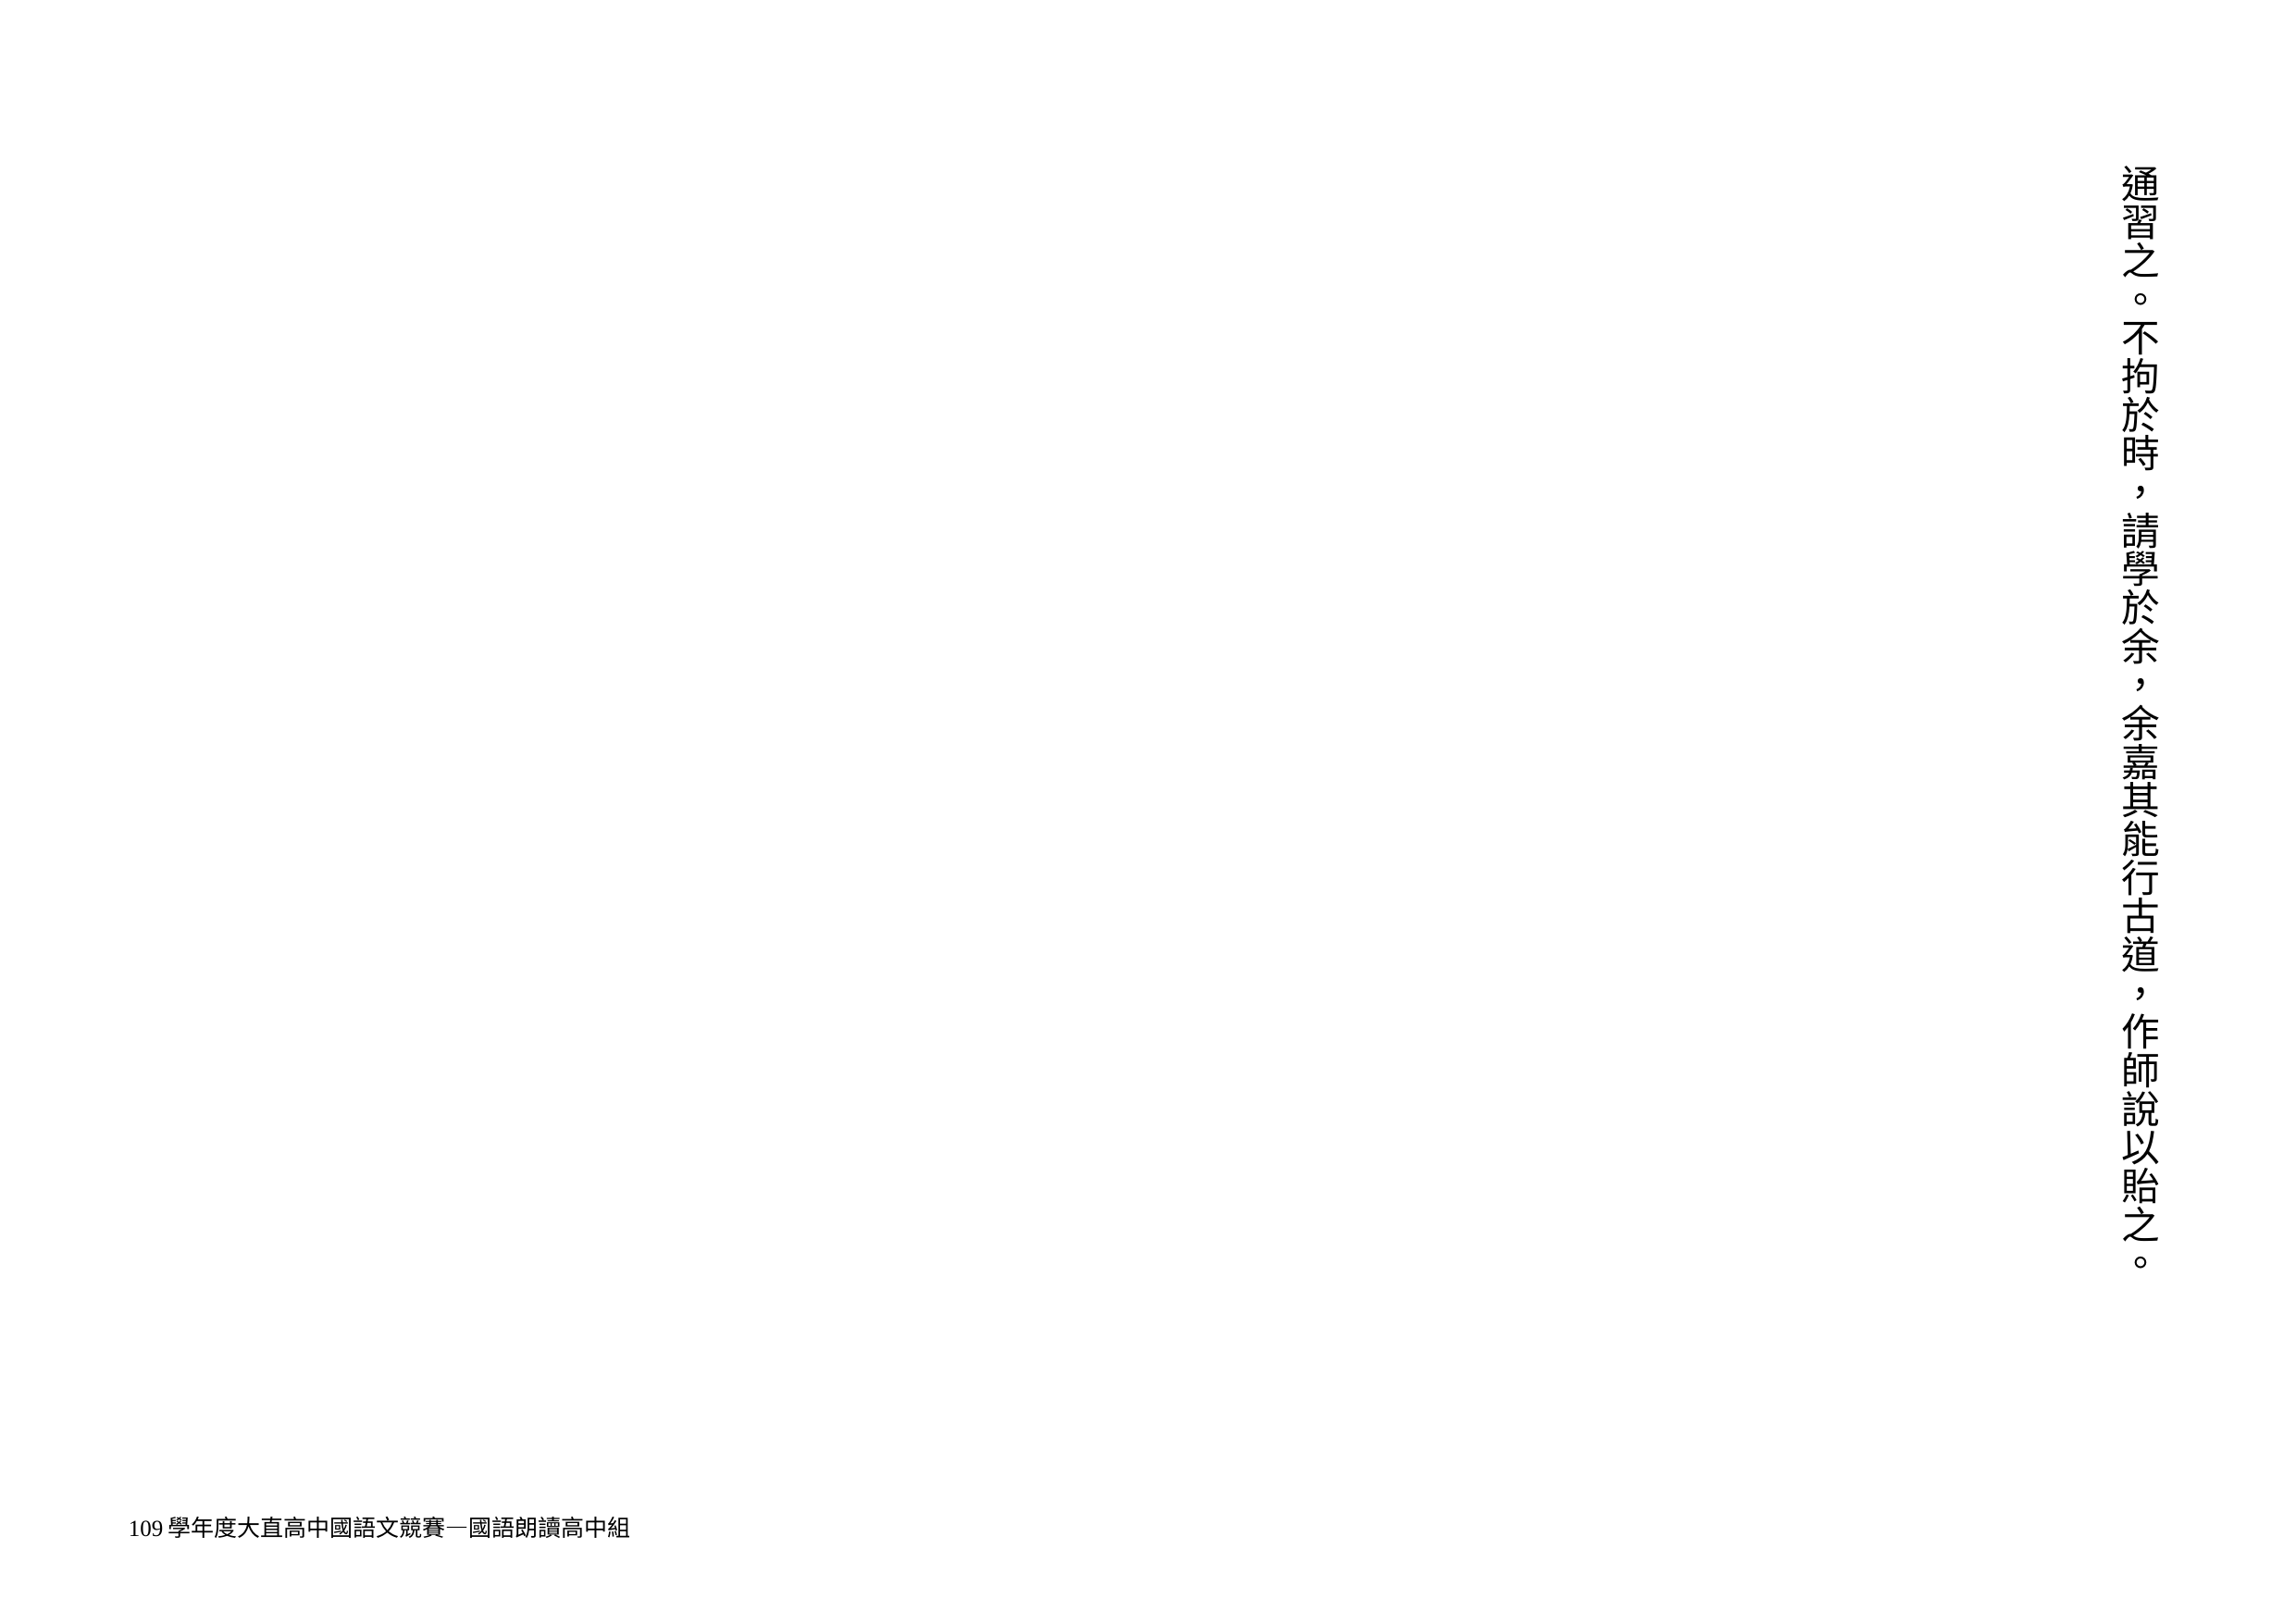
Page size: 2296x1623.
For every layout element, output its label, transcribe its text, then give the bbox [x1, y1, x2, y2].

text 聖人無常師。孔子師郯子、萇弘、師襄、老聃。郯子之徒，其賢不如孔子。孔子曰三人行必有我師，是故弟子不必不如師，師不必賢於弟子，聞道有先後，術業有專攻，如是而已。李氏子蟠，年十七，好古文，六藝、經傳，皆通習之。不拘於時，請學於余，余嘉其能行古道，作師說以貽之。 [2105, 164, 2175, 1459]
